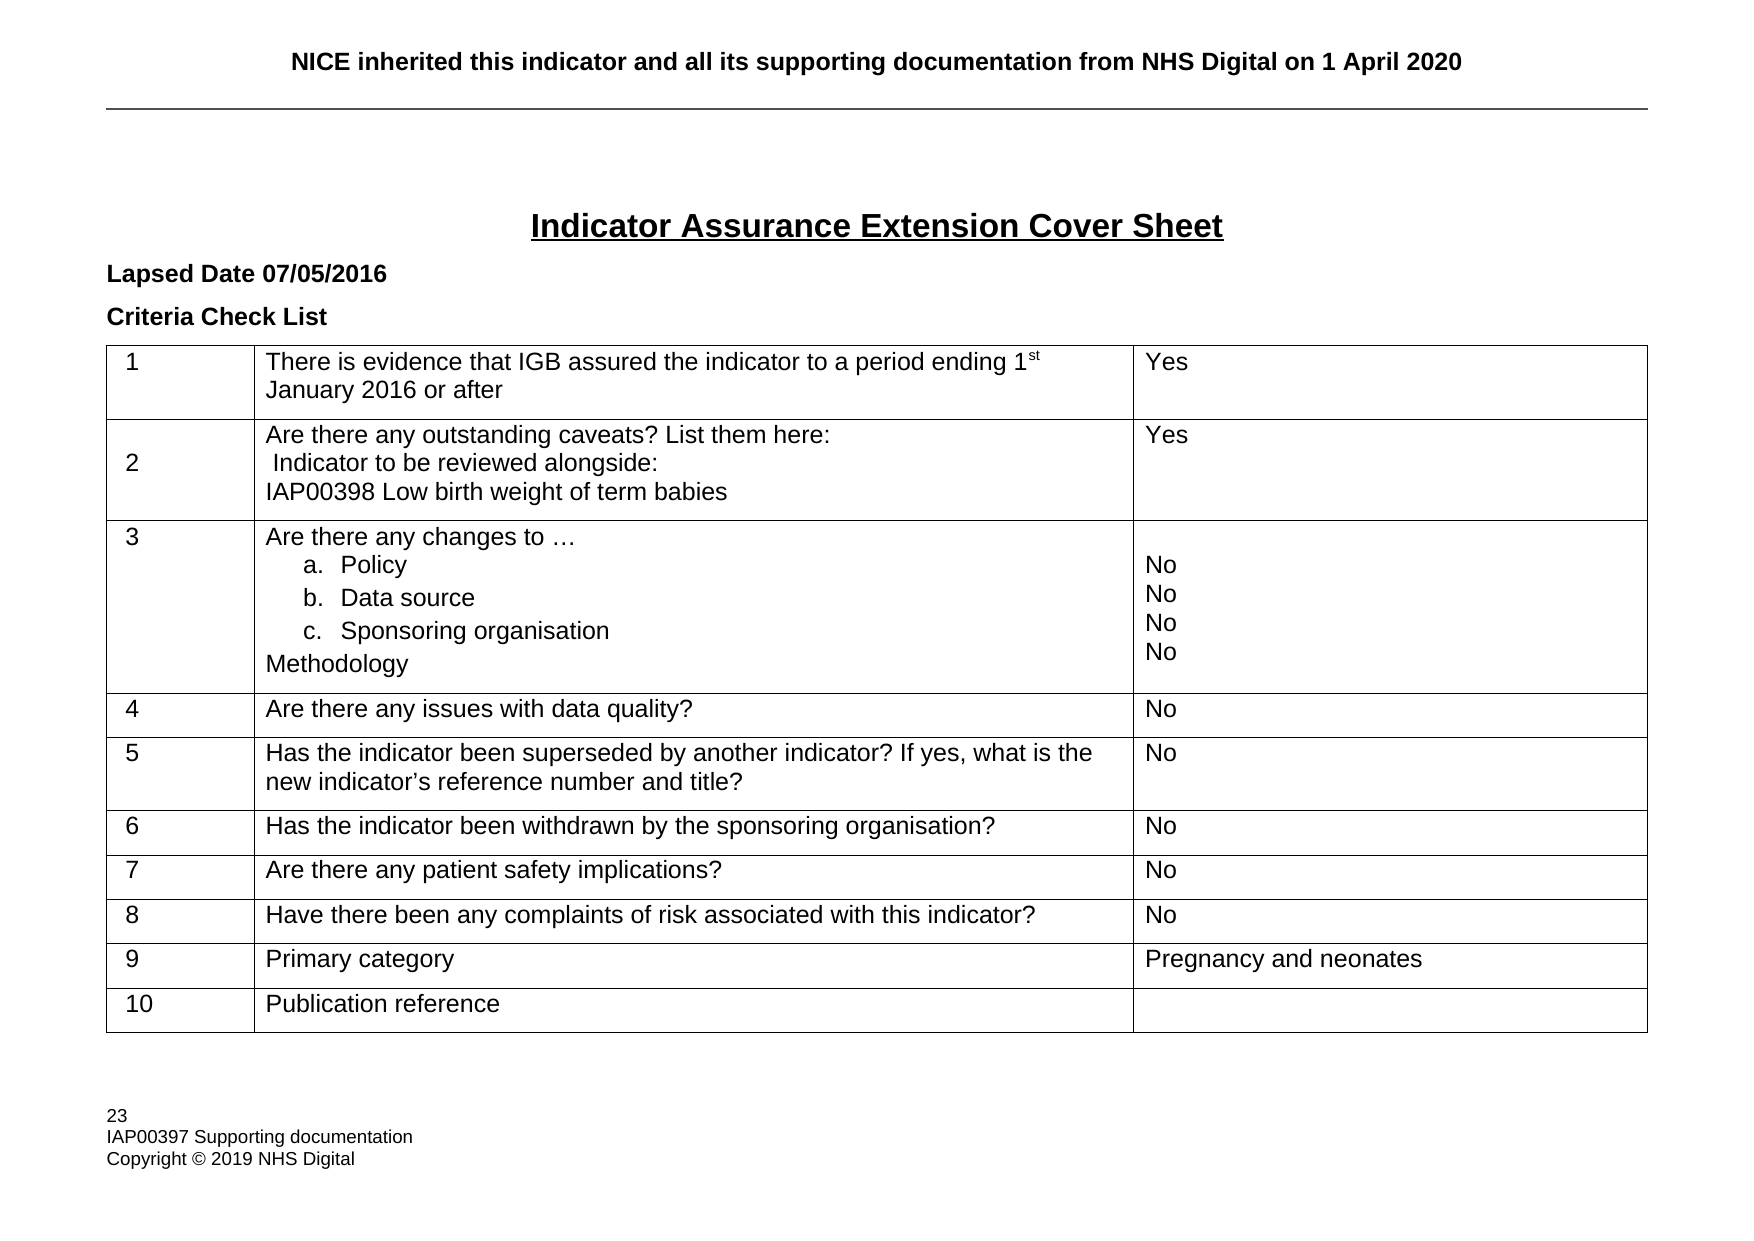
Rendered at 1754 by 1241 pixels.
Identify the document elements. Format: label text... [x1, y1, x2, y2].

table_cell Are there any patient safety implications? [255, 856, 1133, 899]
table_cell No [1134, 811, 1647, 854]
table_cell Have there been any complaints of risk associated with this indicator? [255, 900, 1133, 943]
table_cell No [1134, 738, 1647, 810]
table_cell 2 [107, 420, 254, 520]
table_cell No [1134, 694, 1647, 737]
table_cell [1134, 989, 1647, 1032]
table_cell 3 [107, 521, 254, 693]
table_cell 4 [107, 694, 254, 737]
table_cell Are there any outstanding caveats? List them here: Indicator to be reviewed alongside: IAP00398 Low birth weight of term babies [255, 420, 1133, 520]
table_cell No [1134, 900, 1647, 943]
text Criteria Check List [106, 302, 1648, 331]
table_cell Are there any changes to … Policy Data source Sponsoring organisation Methodology [255, 521, 1133, 693]
table_header Yes [1134, 346, 1647, 418]
table_cell Yes [1134, 420, 1647, 520]
table_cell 5 [107, 738, 254, 810]
table_cell Are there any issues with data quality? [255, 694, 1133, 737]
table_cell Primary category [255, 944, 1133, 988]
text Indicator Assurance Extension Cover Sheet [106, 206, 1648, 244]
table_cell Has the indicator been withdrawn by the sponsoring organisation? [255, 811, 1133, 854]
table_cell 7 [107, 856, 254, 899]
table_cell Publication reference [255, 989, 1133, 1032]
table_cell No [1134, 856, 1647, 899]
text Lapsed Date 07/05/2016 [106, 259, 1648, 287]
table_header There is evidence that IGB assured the indicator to a period ending 1st January 2016 or after [255, 346, 1133, 418]
table_cell 9 [107, 944, 254, 988]
table_cell Has the indicator been superseded by another indicator? If yes, what is the new indicator’s reference number and title? [255, 738, 1133, 810]
table_cell 10 [107, 989, 254, 1032]
table_header 1 [107, 346, 254, 418]
table_cell Pregnancy and neonates [1134, 944, 1647, 988]
table_cell No No No No [1134, 521, 1647, 693]
table_cell 8 [107, 900, 254, 943]
table_cell 6 [107, 811, 254, 854]
